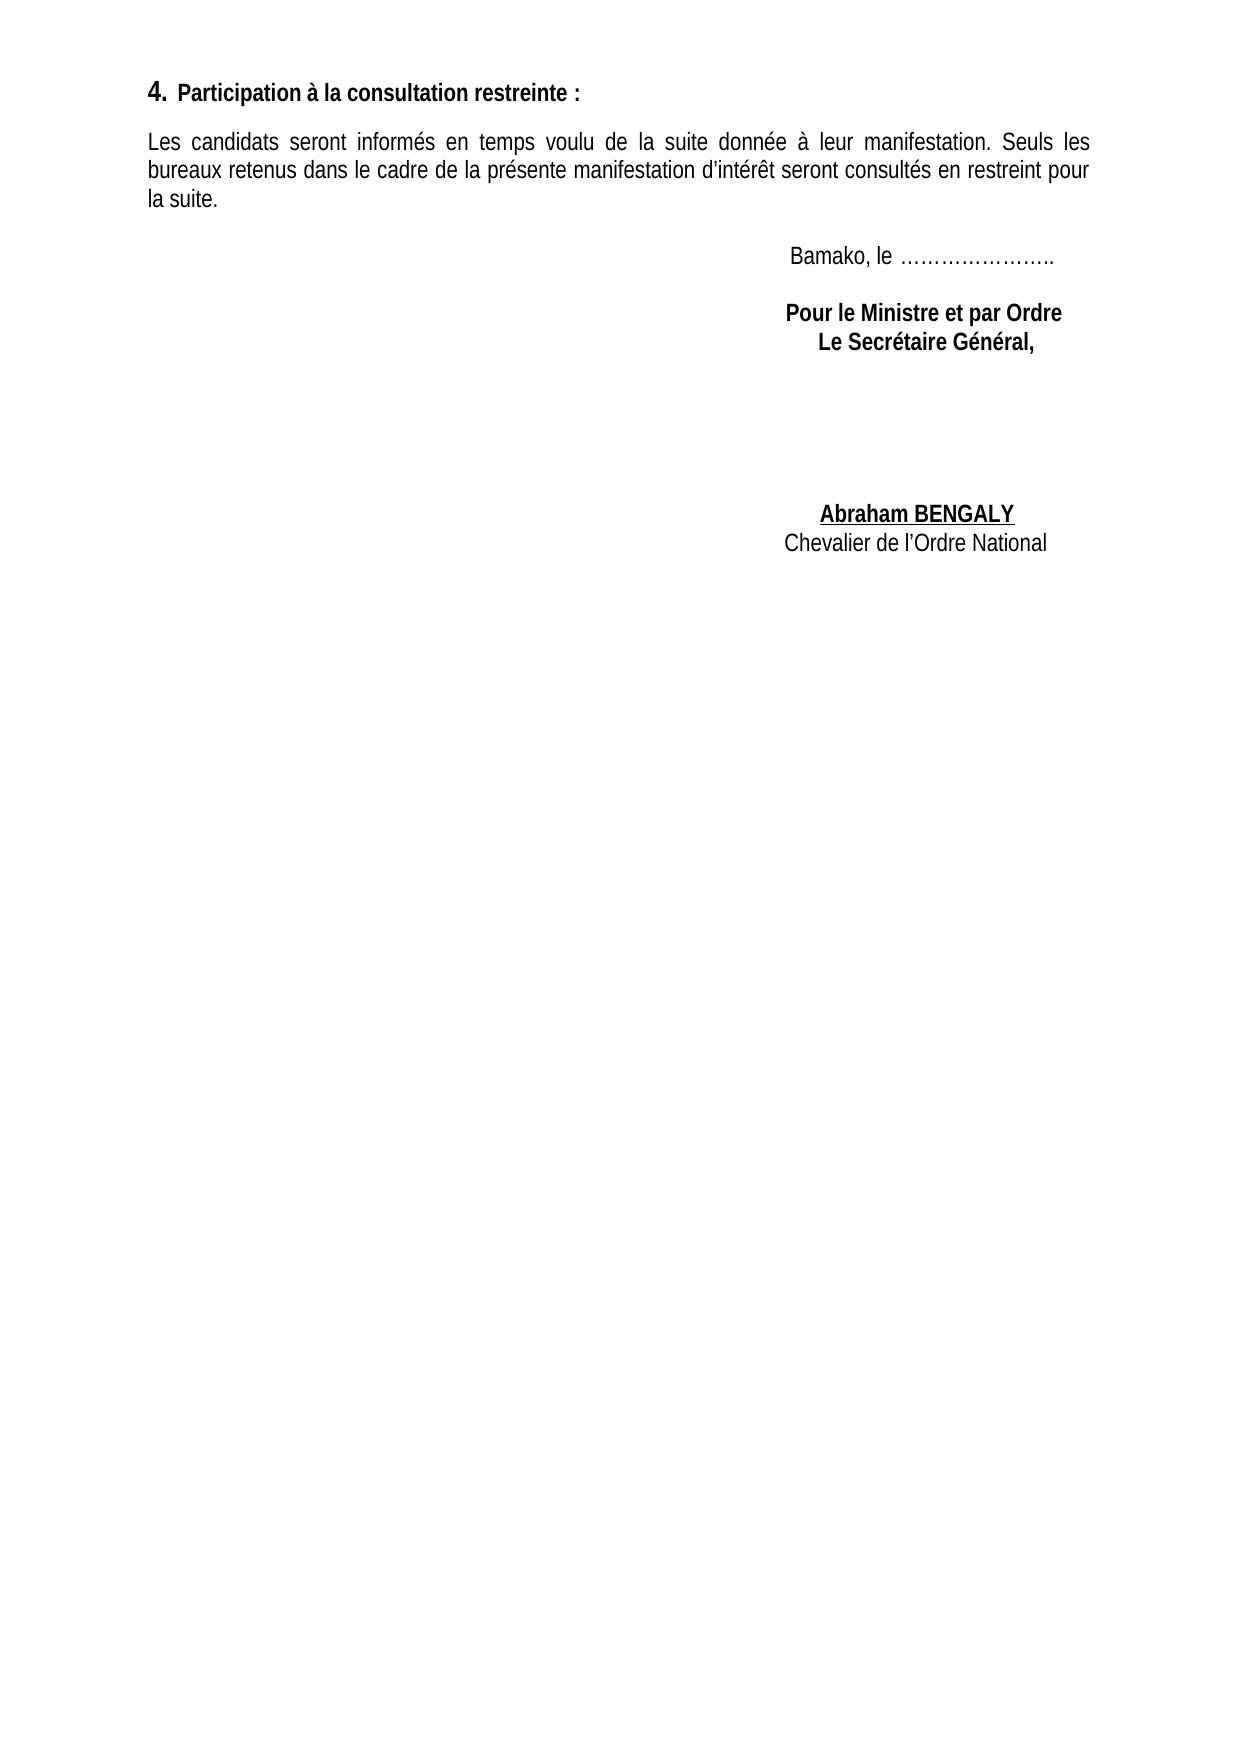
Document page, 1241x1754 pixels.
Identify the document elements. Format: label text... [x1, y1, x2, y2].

text Bamako, le ………………….. [148, 241, 1092, 270]
list Participation à la consultation restreinte : [148, 74, 1092, 107]
text Chevalier de l’Ordre National [148, 528, 1092, 556]
text Le Secrétaire Général, [148, 327, 1092, 356]
text Abraham BENGALY [148, 499, 1092, 528]
text Les candidats seront informés en temps voulu de la suite donnée à leur manifestation. Seuls les bureaux retenus dans le cadre de la présente manifestation d’intérêt seront consultés en restreint pour la suite. [148, 126, 1092, 212]
text Pour le Ministre et par Ordre [148, 298, 1092, 327]
